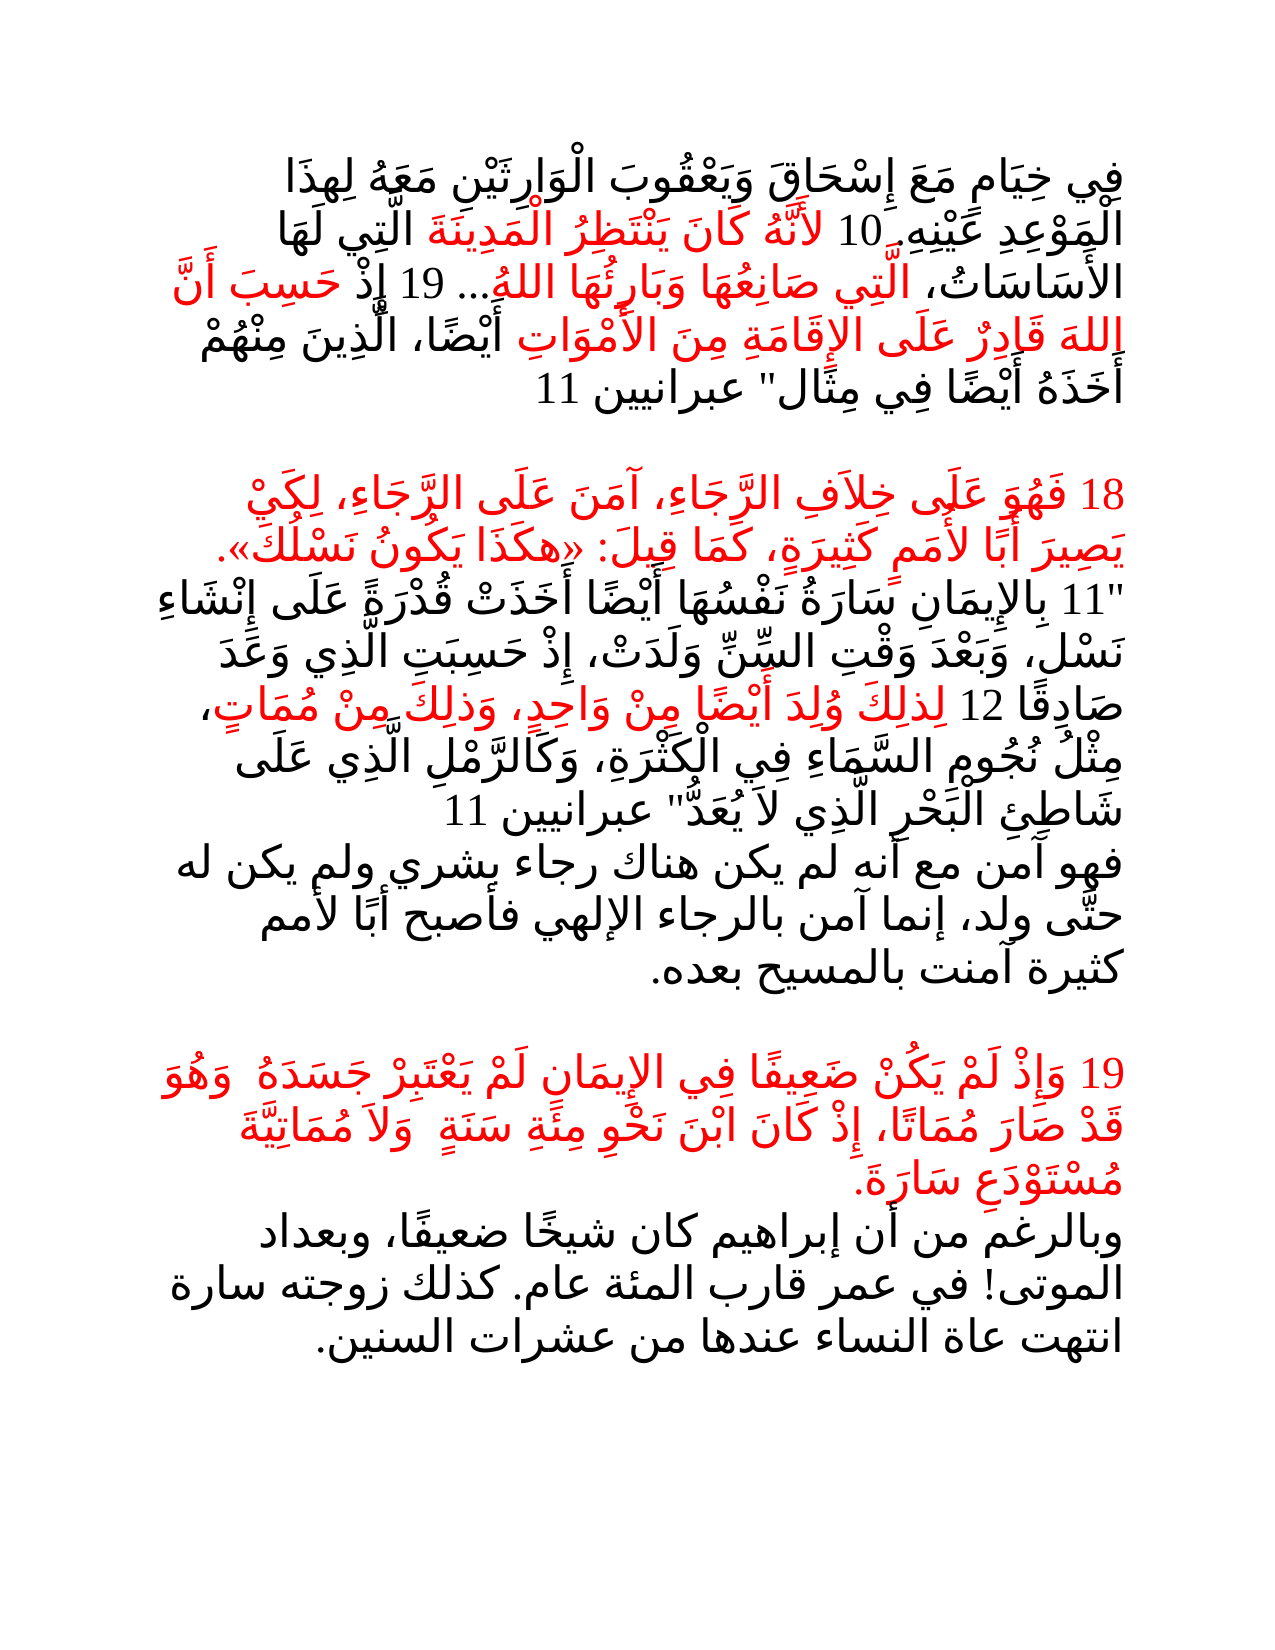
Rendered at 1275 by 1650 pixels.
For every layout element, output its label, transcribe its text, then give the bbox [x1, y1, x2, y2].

text وبالرغم من أن إبراهيم كان شيخًا ضعيفًا، وبعداد الموتى! في عمر قارب المئة عام. كذلك زوجته سارة انتهت عاة النساء عندها من عشرات السنين. [150, 1204, 1125, 1362]
text 18 فَهُوَ عَلَى خِلاَفِ الرَّجَاءِ، آمَنَ عَلَى الرَّجَاءِ، لِكَيْ يَصِيرَ أَبًا لأُمَمٍ كَثِيرَةٍ، كَمَا قِيلَ: «هكَذَا يَكُونُ نَسْلُكَ». [150, 466, 1125, 572]
text "11 بِالإِيمَانِ سَارَةُ نَفْسُهَا أَيْضًا أَخَذَتْ قُدْرَةً عَلَى إِنْشَاءِ نَسْل، وَبَعْدَ وَقْتِ السِّنِّ وَلَدَتْ، إِذْ حَسِبَتِ الَّذِي وَعَدَ صَادِقًا 12 لِذلِكَ وُلِدَ أَيْضًا مِنْ وَاحِدٍ، وَذلِكَ مِنْ مُمَاتٍ، مِثْلُ نُجُومِ السَّمَاءِ فِي الْكَثْرَةِ، وَكَالرَّمْلِ الَّذِي عَلَى شَاطِئِ الْبَحْرِ الَّذِي لاَ يُعَدُّ" عبرانيين 11 [150, 572, 1125, 835]
text 19 وَإِذْ لَمْ يَكُنْ ضَعِيفًا فِي الإِيمَانِ لَمْ يَعْتَبِرْ جَسَدَهُ ­ وَهُوَ قَدْ صَارَ مُمَاتًا، إِذْ كَانَ ابْنَ نَحْوِ مِئَةِ سَنَةٍ ­ وَلاَ مُمَاتِيَّةَ مُسْتَوْدَعِ سَارَةَ. [150, 1046, 1125, 1204]
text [150, 150, 1125, 413]
text فهو آمن مع أنه لم يكن هناك رجاء بشري ولم يكن له حتَّى ولد، إنما آمن بالرجاء الإلهي فأصبح أبًا لأمم كثيرة آمنت بالمسيح بعده. [150, 835, 1125, 993]
